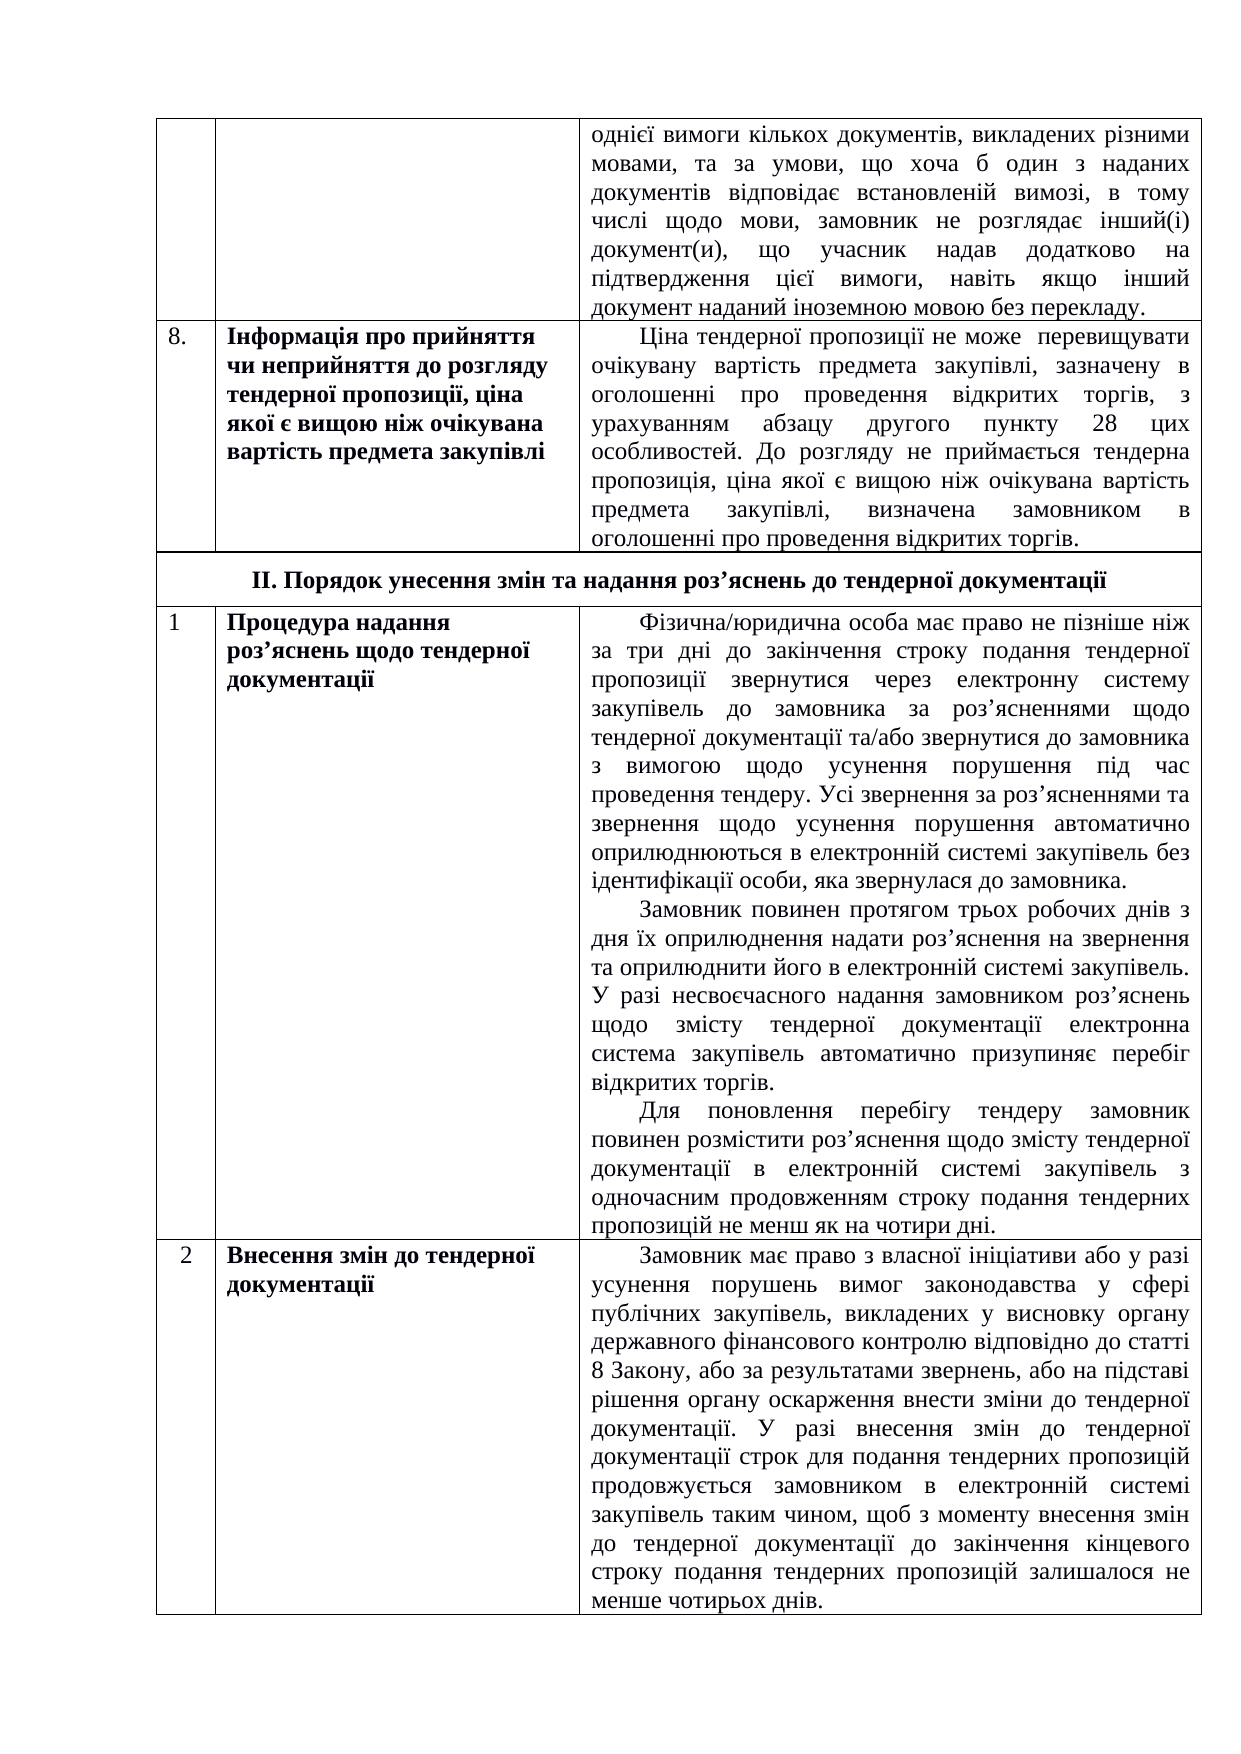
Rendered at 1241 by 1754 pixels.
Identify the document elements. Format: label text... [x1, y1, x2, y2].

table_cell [216, 119, 579, 320]
table_cell Процедура надання роз’яснень щодо тендерної документації [216, 607, 579, 1239]
table_cell Інформація про прийняття чи неприйняття до розгляду тендерної пропозиції, ціна якої є вищою ніж очікувана вартість предмета закупівлі [216, 321, 579, 551]
table_cell 1 [157, 607, 215, 1239]
table_cell 2 [157, 1240, 215, 1614]
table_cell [580, 1240, 1201, 1614]
table_cell Ціна тендерної пропозиції не може перевищувати очікувану вартість предмета закупівлі, зазначену в оголошенні про проведення відкритих торгів, з урахуванням абзацу другого пункту 28 цих особливостей. До розгляду не приймається тендерна пропозиція, ціна якої є вищою ніж очікувана вартість предмета закупівлі, визначена замовником в оголошенні про проведення відкритих торгів. [580, 321, 1201, 551]
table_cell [580, 119, 1201, 320]
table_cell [216, 1240, 579, 1614]
table_cell Фізична/юридична особа має право не пізніше ніж за три дні до закінчення строку подання тендерної пропозиції звернутися через електронну систему закупівель до замовника за роз’ясненнями щодо тендерної документації та/або звернутися до замовника з вимогою щодо усунення порушення під час проведення тендеру. Усі звернення за роз’ясненнями та звернення щодо усунення порушення автоматично оприлюднюються в електронній системі закупівель без ідентифікації особи, яка звернулася до замовника. Замовник повинен протягом трьох робочих днів з дня їх оприлюднення надати роз’яснення на звернення та оприлюднити його в електронній системі закупівель. У разі несвоєчасного надання замовником роз’яснень щодо змісту тендерної документації електронна система закупівель автоматично призупиняє перебіг відкритих торгів. Для поновлення перебігу тендеру замовник повинен розмістити роз’яснення щодо змісту тендерної документації в електронній системі закупівель з одночасним продовженням строку подання тендерних пропозицій не менш як на чотири дні. [580, 607, 1201, 1239]
table_cell II. Порядок унесення змін та надання роз’яснень до тендерної документації [157, 553, 1201, 606]
table_cell 8. [157, 321, 215, 551]
table_cell 7 [157, 119, 215, 320]
